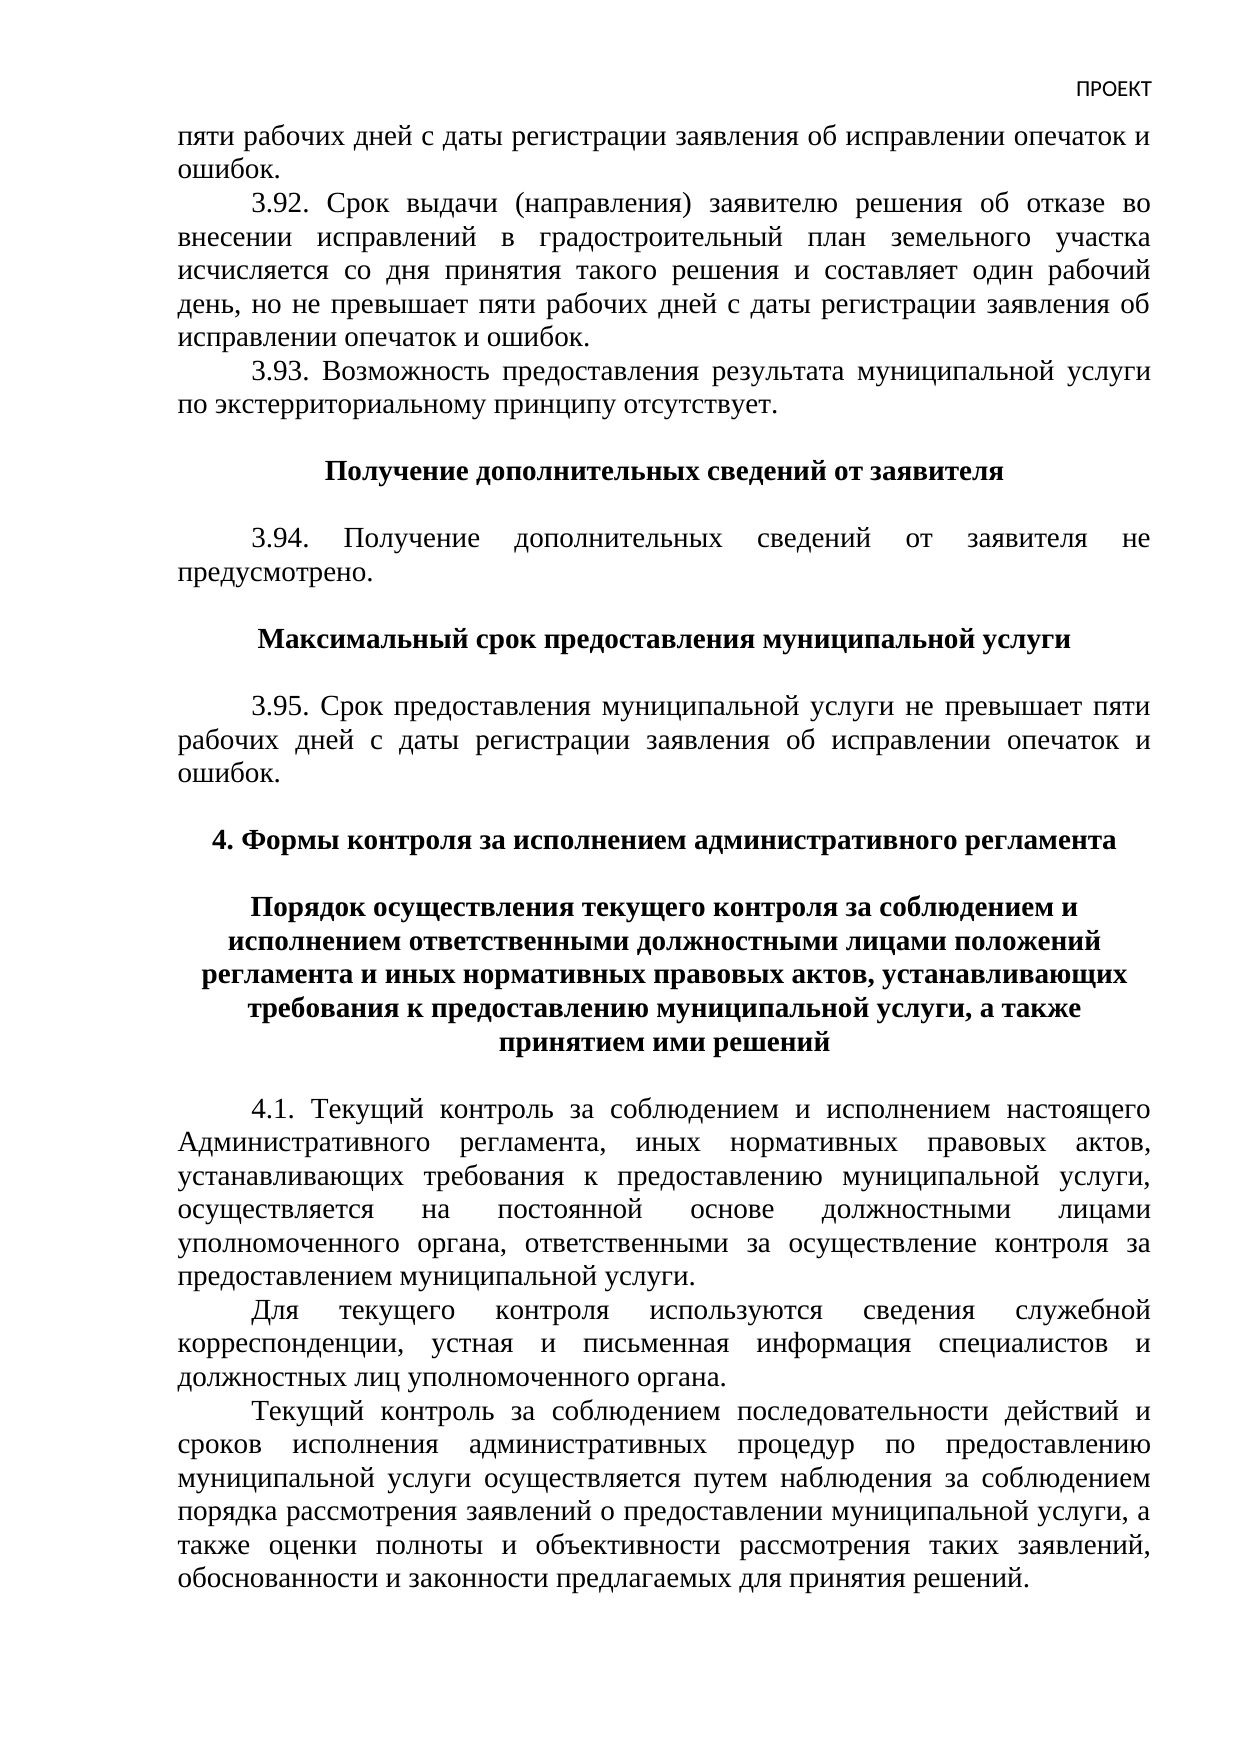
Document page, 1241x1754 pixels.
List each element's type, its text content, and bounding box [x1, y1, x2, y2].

text 4.1. Текущий контроль за соблюдением и исполнением настоящего Административного регламента, иных нормативных правовых актов, устанавливающих требования к предоставлению муниципальной услуги, осуществляется на постоянной основе должностными лицами уполномоченного органа, ответственными за осуществление контроля за предоставлением муниципальной услуги. [177, 1091, 1152, 1292]
text Получение дополнительных сведений от заявителя [177, 453, 1152, 487]
text 3.93. Возможность предоставления результата муниципальной услуги по экстерриториальному принципу отсутствует. [177, 353, 1152, 420]
text Порядок осуществления текущего контроля за соблюдением и исполнением ответственными должностными лицами положений регламента и иных нормативных правовых актов, устанавливающих требования к предоставлению муниципальной услуги, а также принятием ими решений [177, 889, 1152, 1057]
text 4. Формы контроля за исполнением административного регламента [177, 822, 1152, 856]
text Максимальный срок предоставления муниципальной услуги [177, 621, 1152, 655]
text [177, 118, 1152, 185]
text 3.94. Получение дополнительных сведений от заявителя не предусмотрено. [177, 521, 1152, 588]
text Текущий контроль за соблюдением последовательности действий и сроков исполнения административных процедур по предоставлению муниципальной услуги осуществляется путем наблюдения за соблюдением порядка рассмотрения заявлений о предоставлении муниципальной услуги, а также оценки полноты и объективности рассмотрения таких заявлений, обоснованности и законности предлагаемых для принятия решений. [177, 1393, 1152, 1594]
text Для текущего контроля используются сведения служебной корреспонденции, устная и письменная информация специалистов и должностных лиц уполномоченного органа. [177, 1292, 1152, 1393]
text 3.95. Срок предоставления муниципальной услуги не превышает пяти рабочих дней с даты регистрации заявления об исправлении опечаток и ошибок. [177, 688, 1152, 789]
text 3.92. Срок выдачи (направления) заявителю решения об отказе во внесении исправлений в градостроительный план земельного участка исчисляется со дня принятия такого решения и составляет один рабочий день, но не превышает пяти рабочих дней с даты регистрации заявления об исправлении опечаток и ошибок. [177, 185, 1152, 353]
